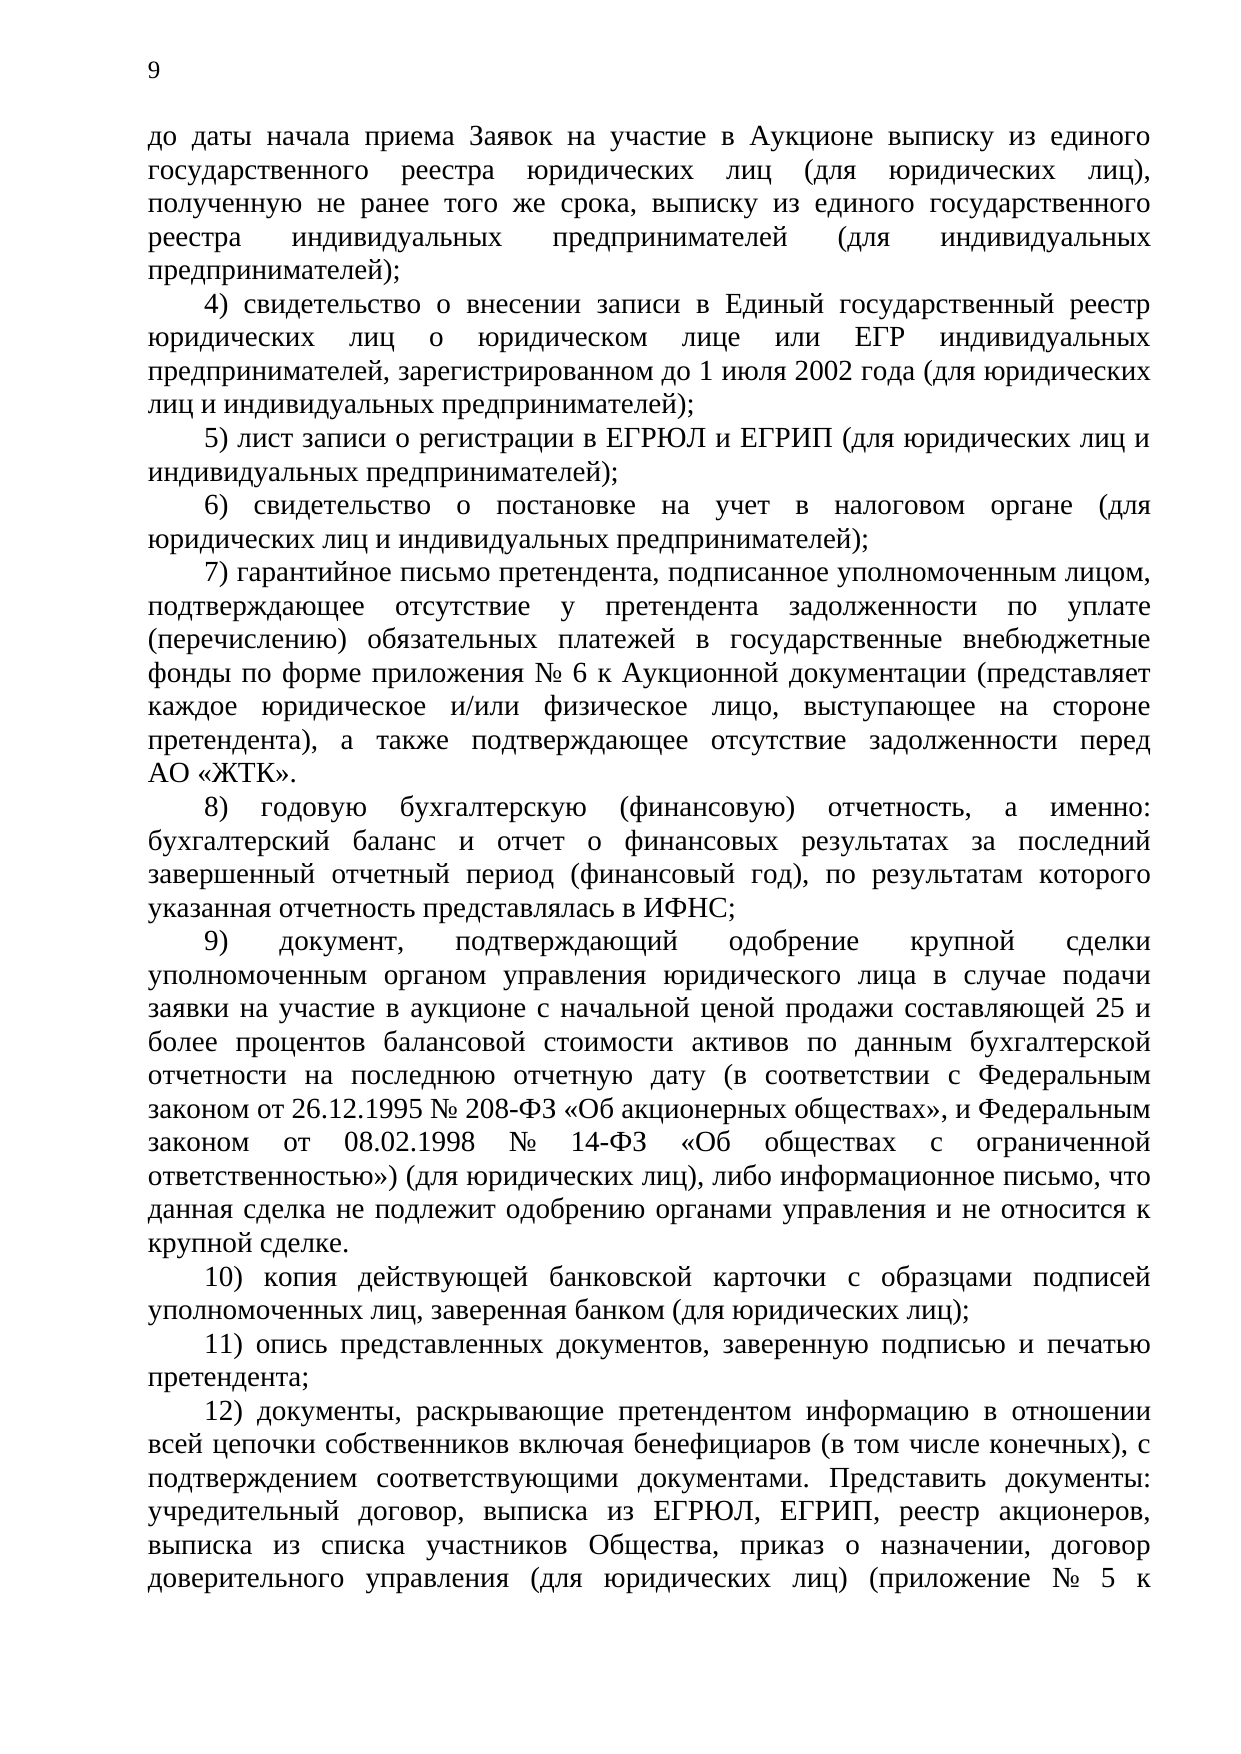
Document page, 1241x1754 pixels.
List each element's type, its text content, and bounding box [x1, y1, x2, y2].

text 6) свидетельство о постановке на учет в налоговом органе (для юридических лиц и индивидуальных предпринимателей); [148, 487, 1152, 554]
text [148, 1393, 1152, 1594]
text 11) опись представленных документов, заверенную подписью и печатью претендента; [148, 1326, 1152, 1393]
text 8) годовую бухгалтерскую (финансовую) отчетность, а именно: бухгалтерский баланс и отчет о финансовых результатах за последний завершенный отчетный период (финансовый год), по результатам которого указанная отчетность представлялась в ИФНС; [148, 789, 1152, 923]
text 10) копия действующей банковской карточки с образцами подписей уполномоченных лиц, заверенная банком (для юридических лиц); [148, 1259, 1152, 1326]
text 5) лист записи о регистрации в ЕГРЮЛ и ЕГРИП (для юридических лиц и индивидуальных предпринимателей); [148, 420, 1152, 487]
text 7) гарантийное письмо претендента, подписанное уполномоченным лицом, подтверждающее отсутствие у претендента задолженности по уплате (перечислению) обязательных платежей в государственные внебюджетные фонды по форме приложения № 6 к Аукционной документации (представляет каждое юридическое и/или физическое лицо, выступающее на стороне претендента), а также подтверждающее отсутствие задолженности перед АО «ЖТК». [148, 554, 1152, 789]
text 9) документ, подтверждающий одобрение крупной сделки уполномоченным органом управления юридического лица в случае подачи заявки на участие в аукционе с начальной ценой продажи составляющей 25 и более процентов балансовой стоимости активов по данным бухгалтерской отчетности на последнюю отчетную дату (в соответствии с Федеральным законом от 26.12.1995 № 208-ФЗ «Об акционерных обществах», и Федеральным законом от 08.02.1998 № 14-ФЗ «Об обществах с ограниченной ответственностью») (для юридических лиц), либо информационное письмо, что данная сделка не подлежит одобрению органами управления и не относится к крупной сделке. [148, 923, 1152, 1259]
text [148, 118, 1152, 286]
text 4) свидетельство о внесении записи в Единый государственный реестр юридических лиц о юридическом лице или ЕГР индивидуальных предпринимателей, зарегистрированном до 1 июля 2002 года (для юридических лиц и индивидуальных предпринимателей); [148, 286, 1152, 420]
